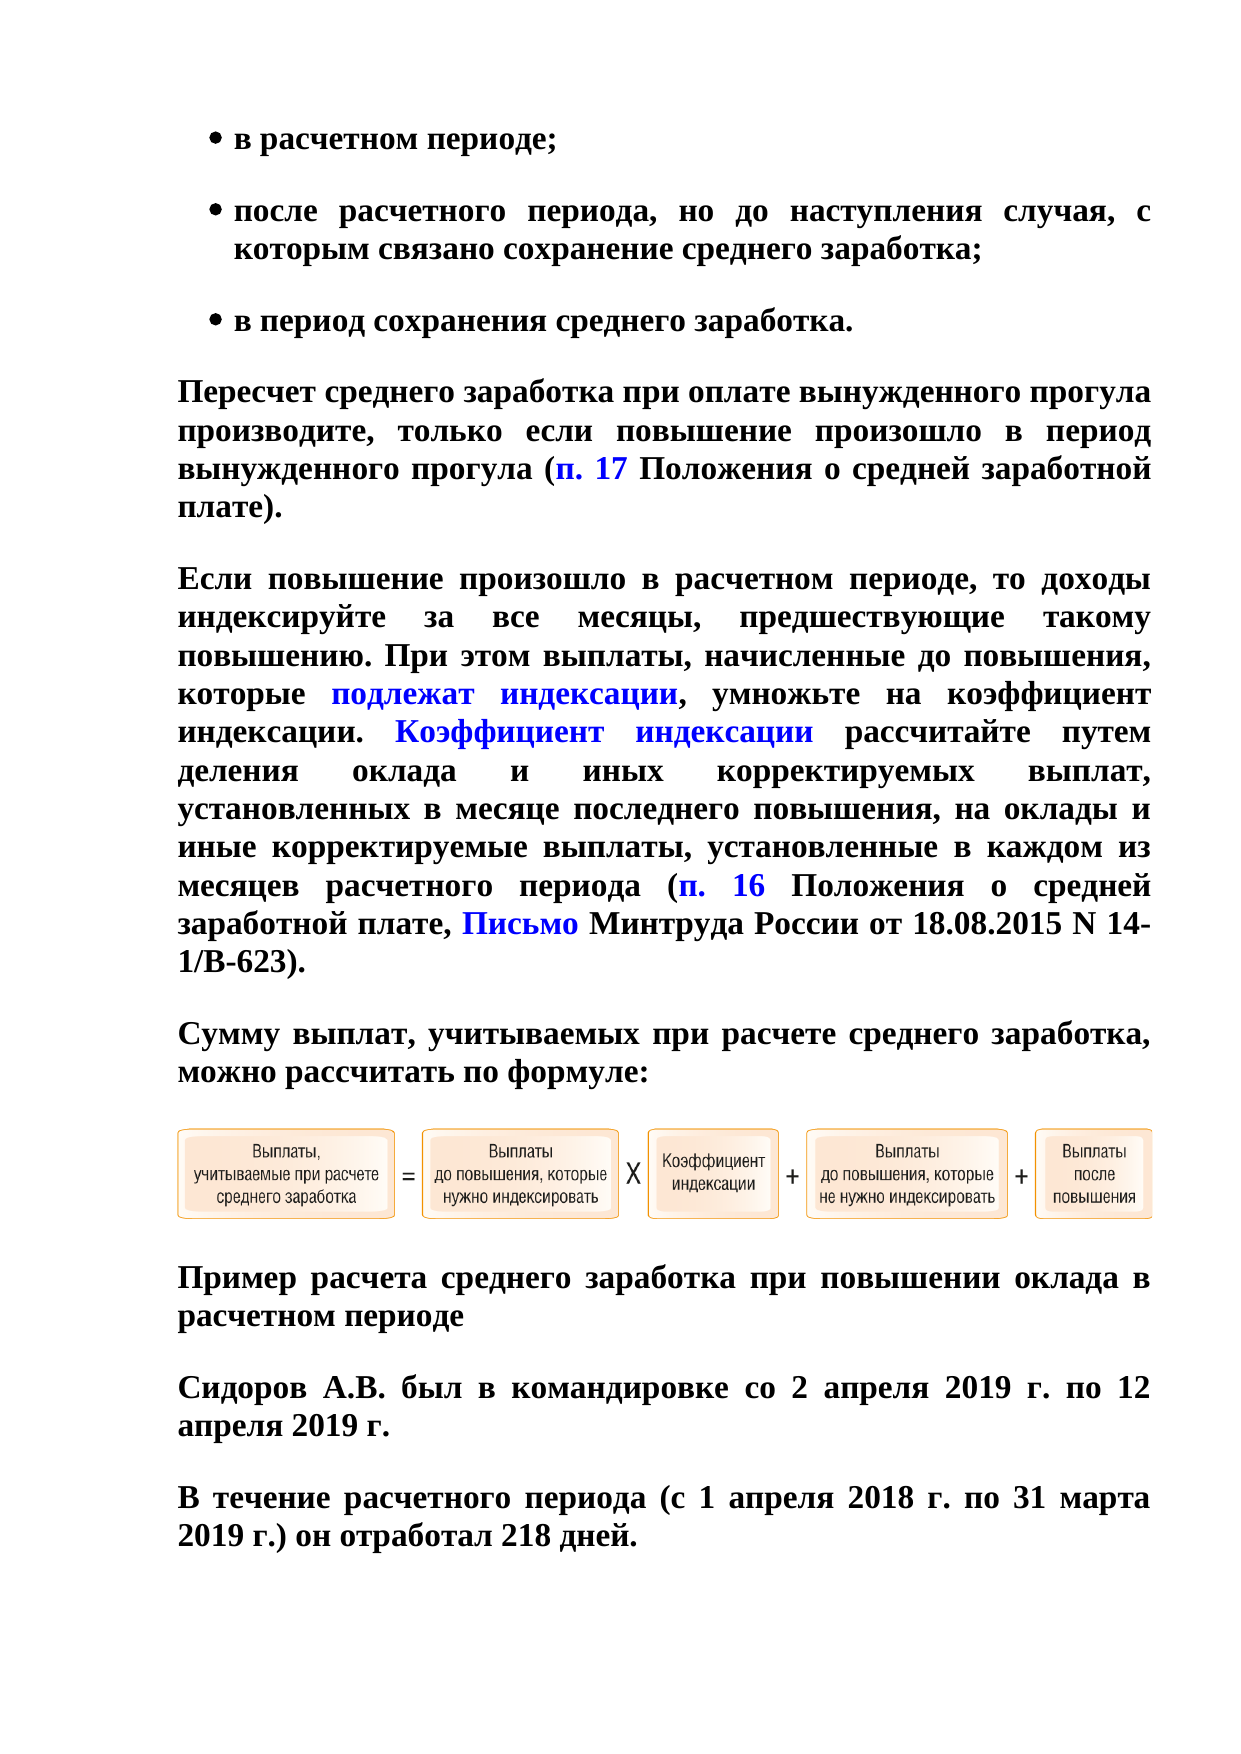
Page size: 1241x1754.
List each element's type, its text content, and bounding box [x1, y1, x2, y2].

text Если повышение произошло в расчетном периоде, то доходы индексируйте за все месяцы, предшествующие такому повышению. При этом выплаты, начисленные до повышения, которые подлежат индексации, умножьте на коэффициент индексации. Коэффициент индексации рассчитайте путем деления оклада и иных корректируемых выплат, установленных в месяце последнего повышения, на оклады и иные корректируемые выплаты, установленные в каждом из месяцев расчетного периода (п. 16 Положения о средней заработной плате, Письмо Минтруда России от 18.08.2015 N 14-1/В-623). [177, 558, 1152, 980]
text Сумму выплат, учитываемых при расчете среднего заработка, можно рассчитать по формуле: [177, 1013, 1152, 1090]
list после расчетного периода, но до наступления случая, с которым связано сохранение среднего заработка; [210, 190, 1152, 266]
text Сидоров А.В. был в командировке со 2 апреля 2019 г. по 12 апреля 2019 г. [177, 1367, 1152, 1444]
text В течение расчетного периода (с 1 апреля 2018 г. по 31 марта 2019 г.) он отработал 218 дней. [177, 1477, 1152, 1554]
list в период сохранения среднего заработка. [210, 300, 1152, 338]
text Пересчет среднего заработка при оплате вынужденного прогула производите, только если повышение произошло в период вынужденного прогула (п. 17 Положения о средней заработной плате). [177, 371, 1152, 525]
text Пример расчета среднего заработка при повышении оклада в расчетном периоде [177, 1257, 1152, 1334]
list в расчетном периоде; [210, 118, 1152, 156]
picture [177, 1128, 1153, 1219]
